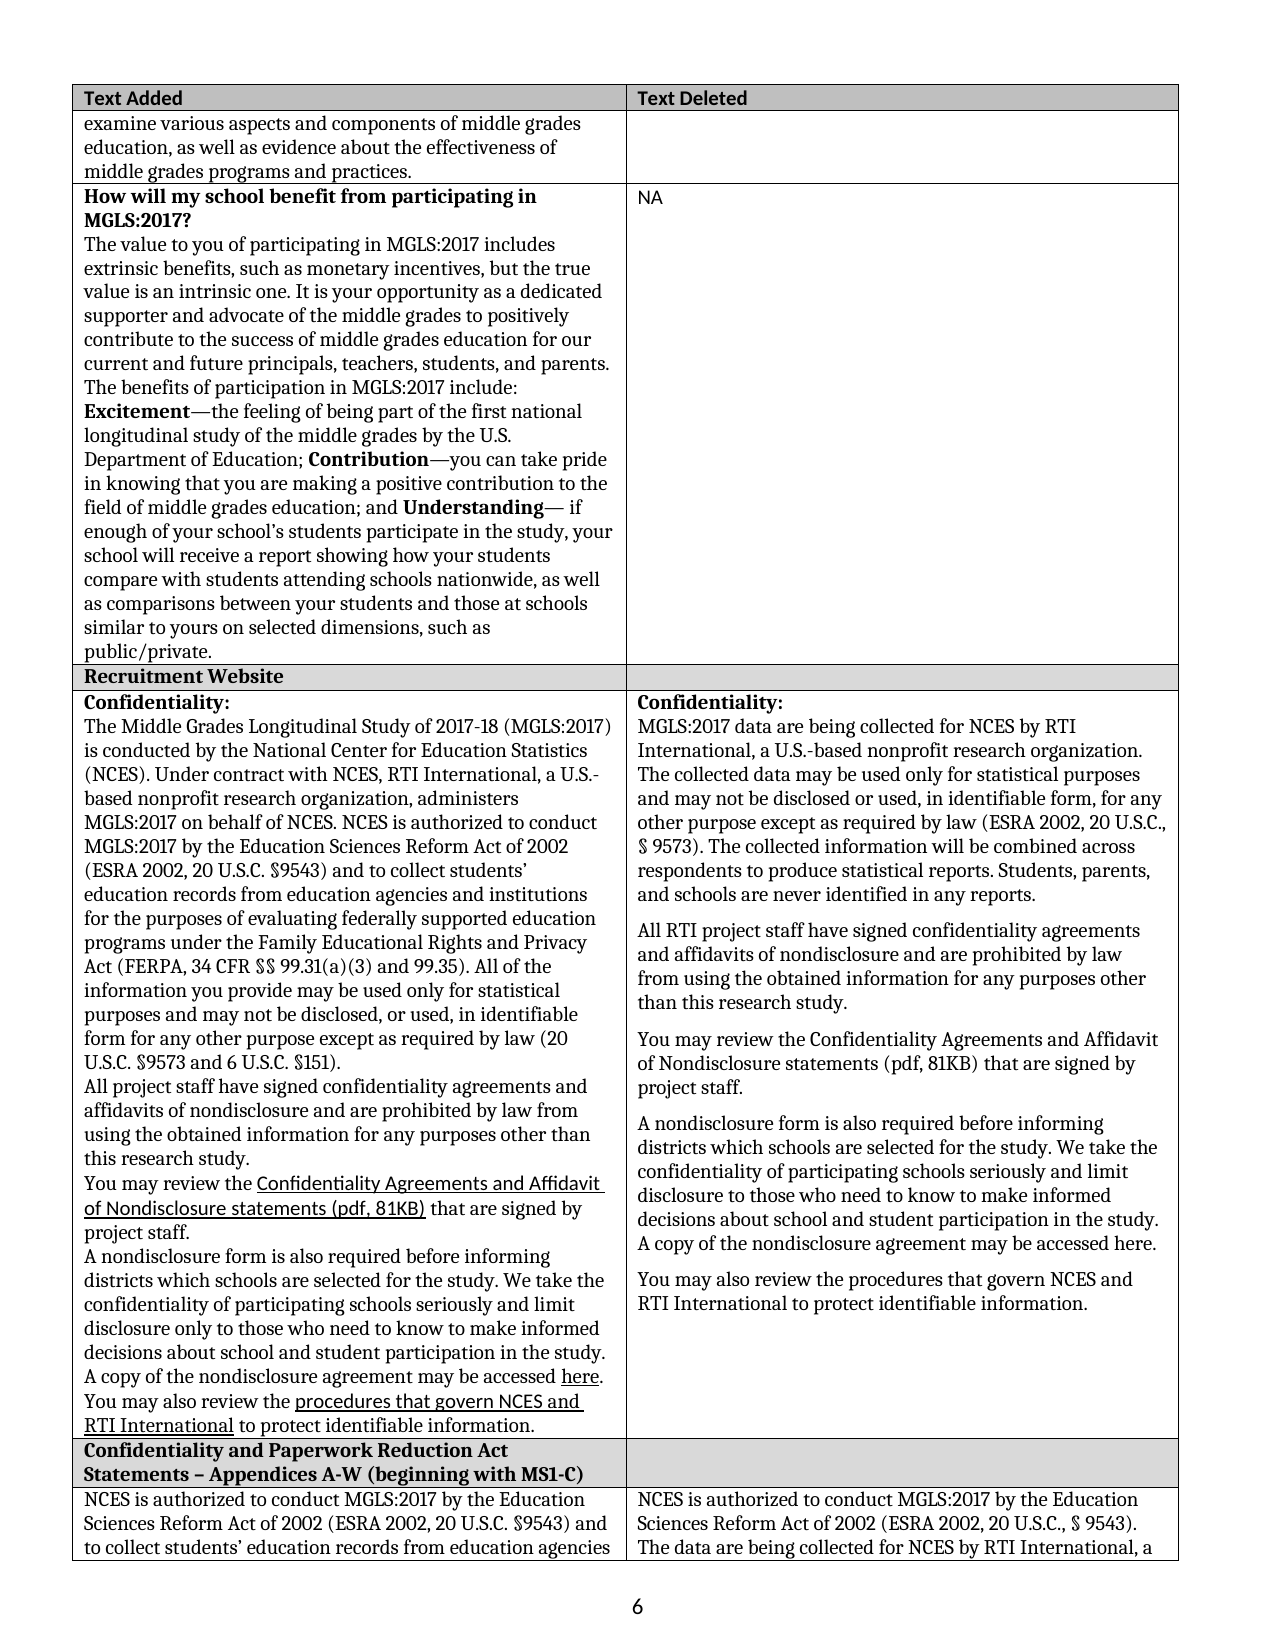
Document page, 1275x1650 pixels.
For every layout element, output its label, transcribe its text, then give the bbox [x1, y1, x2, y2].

table_cell How will my school benefit from participating in MGLS:2017? The value to you of participating in MGLS:2017 includes extrinsic benefits, such as monetary incentives, but the true value is an intrinsic one. It is your opportunity as a dedicated supporter and advocate of the middle grades to positively contribute to the success of middle grades education for our current and future principals, teachers, students, and parents. The benefits of participation in MGLS:2017 include: Excitement—the feeling of being part of the first national longitudinal study of the middle grades by the U.S. Department of Education; Contribution—you can take pride in knowing that you are making a positive contribution to the field of middle grades education; and Understanding— if enough of your school’s students participate in the study, your school will receive a report showing how your students compare with students attending schools nationwide, as well as comparisons between your students and those at schools similar to yours on selected dimensions, such as public/private. [73, 184, 626, 663]
table_cell Recruitment Website [73, 665, 626, 690]
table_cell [627, 1488, 1178, 1560]
table_header Text Added [73, 85, 626, 110]
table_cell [627, 111, 1178, 183]
table_header Text Deleted [627, 85, 1178, 110]
table_cell Confidentiality: MGLS:2017 data are being collected for NCES by RTI International, a U.S.-based nonprofit research organization. The collected data may be used only for statistical purposes and may not be disclosed or used, in identifiable form, for any other purpose except as required by law (ESRA 2002, 20 U.S.C., § 9573). The collected information will be combined across respondents to produce statistical reports. Students, parents, and schools are never identified in any reports. All RTI project staff have signed confidentiality agreements and affidavits of nondisclosure and are prohibited by law from using the obtained information for any purposes other than this research study. You may review the Confidentiality Agreements and Affidavit of Nondisclosure statements (pdf, 81KB) that are signed by project staff. A nondisclosure form is also required before informing districts which schools are selected for the study. We take the confidentiality of participating schools seriously and limit disclosure to those who need to know to make informed decisions about school and student participation in the study. A copy of the nondisclosure agreement may be accessed here. You may also review the procedures that govern NCES and RTI International to protect identifiable information. [627, 691, 1178, 1438]
table_cell Confidentiality: The Middle Grades Longitudinal Study of 2017-18 (MGLS:2017) is conducted by the National Center for Education Statistics (NCES). Under contract with NCES, RTI International, a U.S.-based nonprofit research organization, administers MGLS:2017 on behalf of NCES. NCES is authorized to conduct MGLS:2017 by the Education Sciences Reform Act of 2002 (ESRA 2002, 20 U.S.C. §9543) and to collect students’ education records from education agencies and institutions for the purposes of evaluating federally supported education programs under the Family Educational Rights and Privacy Act (FERPA, 34 CFR §§ 99.31(a)(3) and 99.35). All of the information you provide may be used only for statistical purposes and may not be disclosed, or used, in identifiable form for any other purpose except as required by law (20 U.S.C. §9573 and 6 U.S.C. §151). All project staff have signed confidentiality agreements and affidavits of nondisclosure and are prohibited by law from using the obtained information for any purposes other than this research study. You may review the Confidentiality Agreements and Affidavit of Nondisclosure statements (pdf, 81KB) that are signed by project staff. A nondisclosure form is also required before informing districts which schools are selected for the study. We take the confidentiality of participating schools seriously and limit disclosure only to those who need to know to make informed decisions about school and student participation in the study. A copy of the nondisclosure agreement may be accessed here. You may also review the procedures that govern NCES and RTI International to protect identifiable information. [73, 691, 626, 1438]
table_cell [73, 111, 626, 183]
table_cell [627, 665, 1178, 690]
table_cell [73, 1488, 626, 1560]
table_cell [627, 1439, 1178, 1487]
table_cell NA [627, 184, 1178, 663]
table_cell Confidentiality and Paperwork Reduction Act Statements – Appendices A-W (beginning with MS1-C) [73, 1439, 626, 1487]
